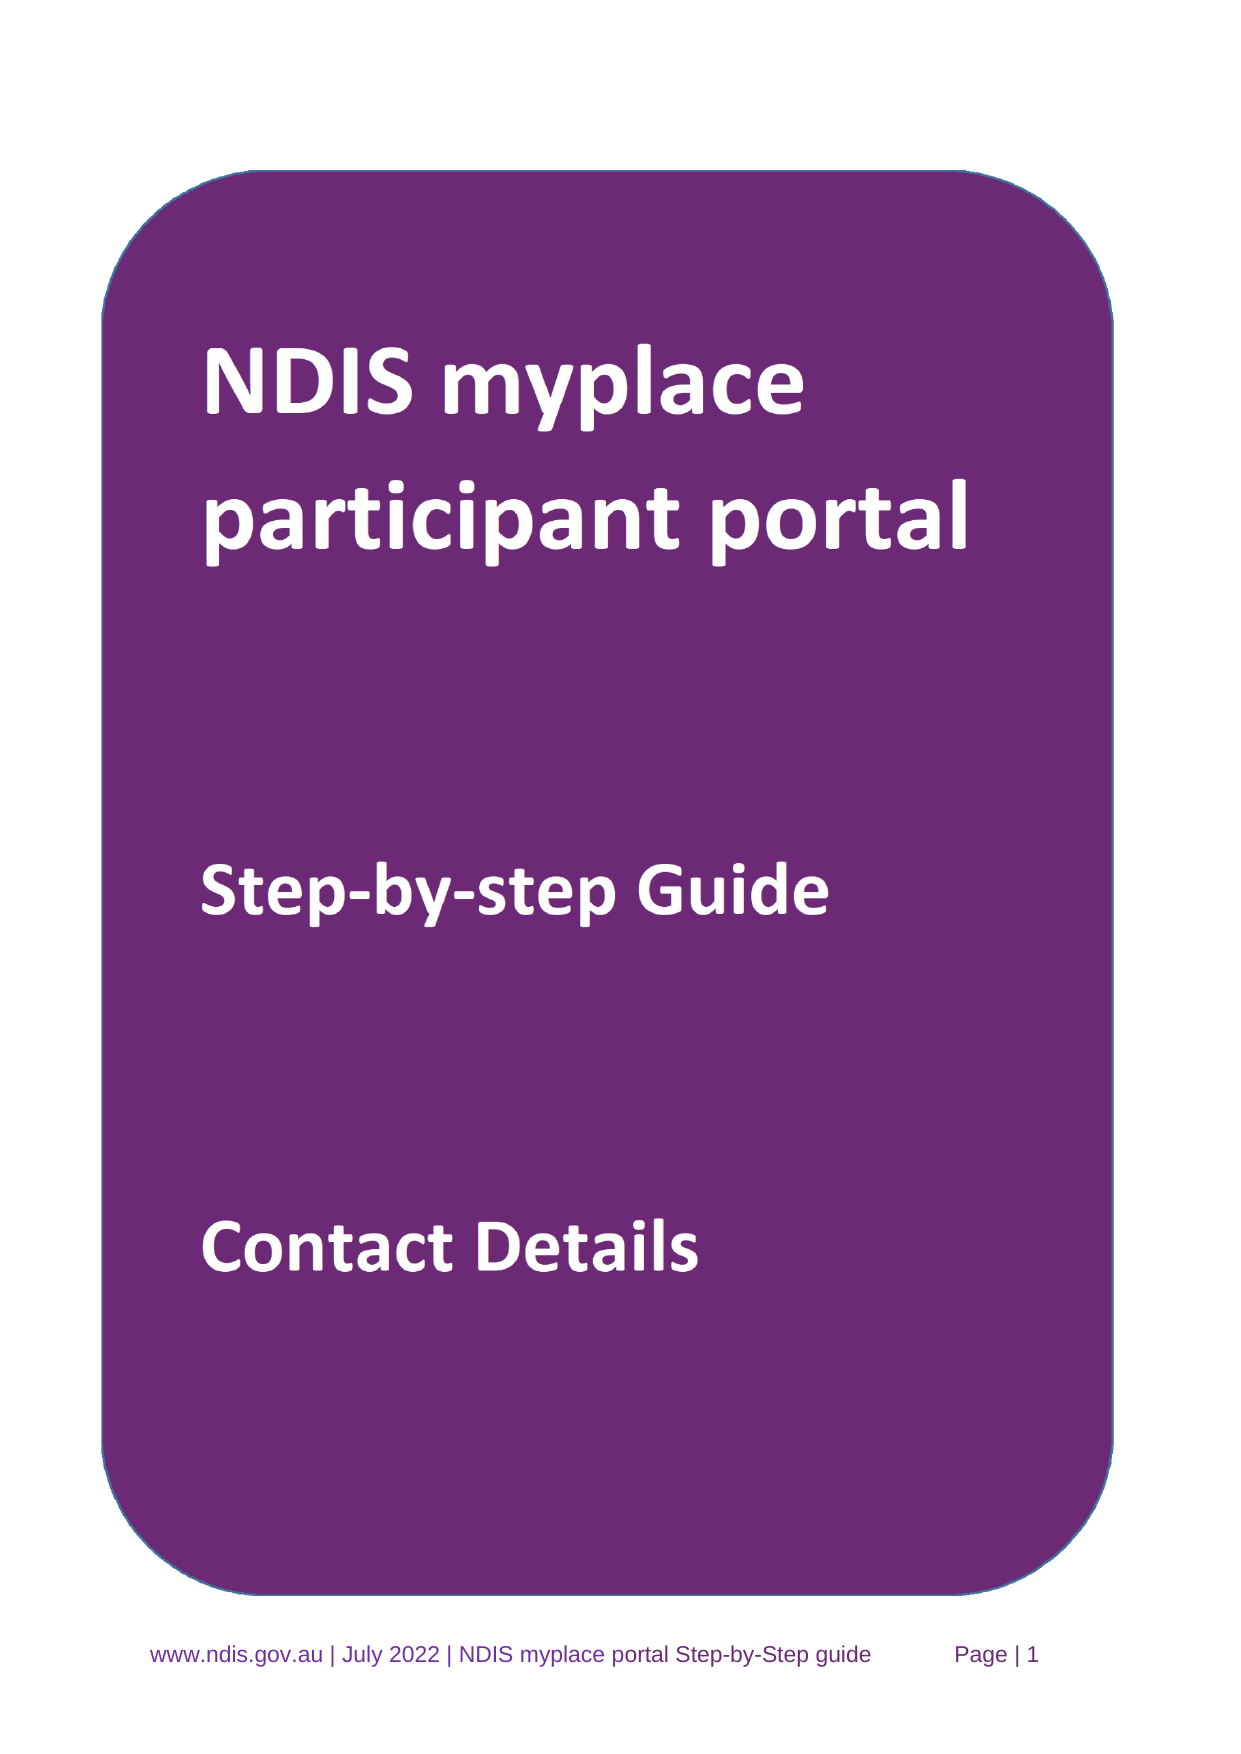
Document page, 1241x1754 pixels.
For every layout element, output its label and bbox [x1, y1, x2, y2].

picture [101, 170, 1139, 1596]
